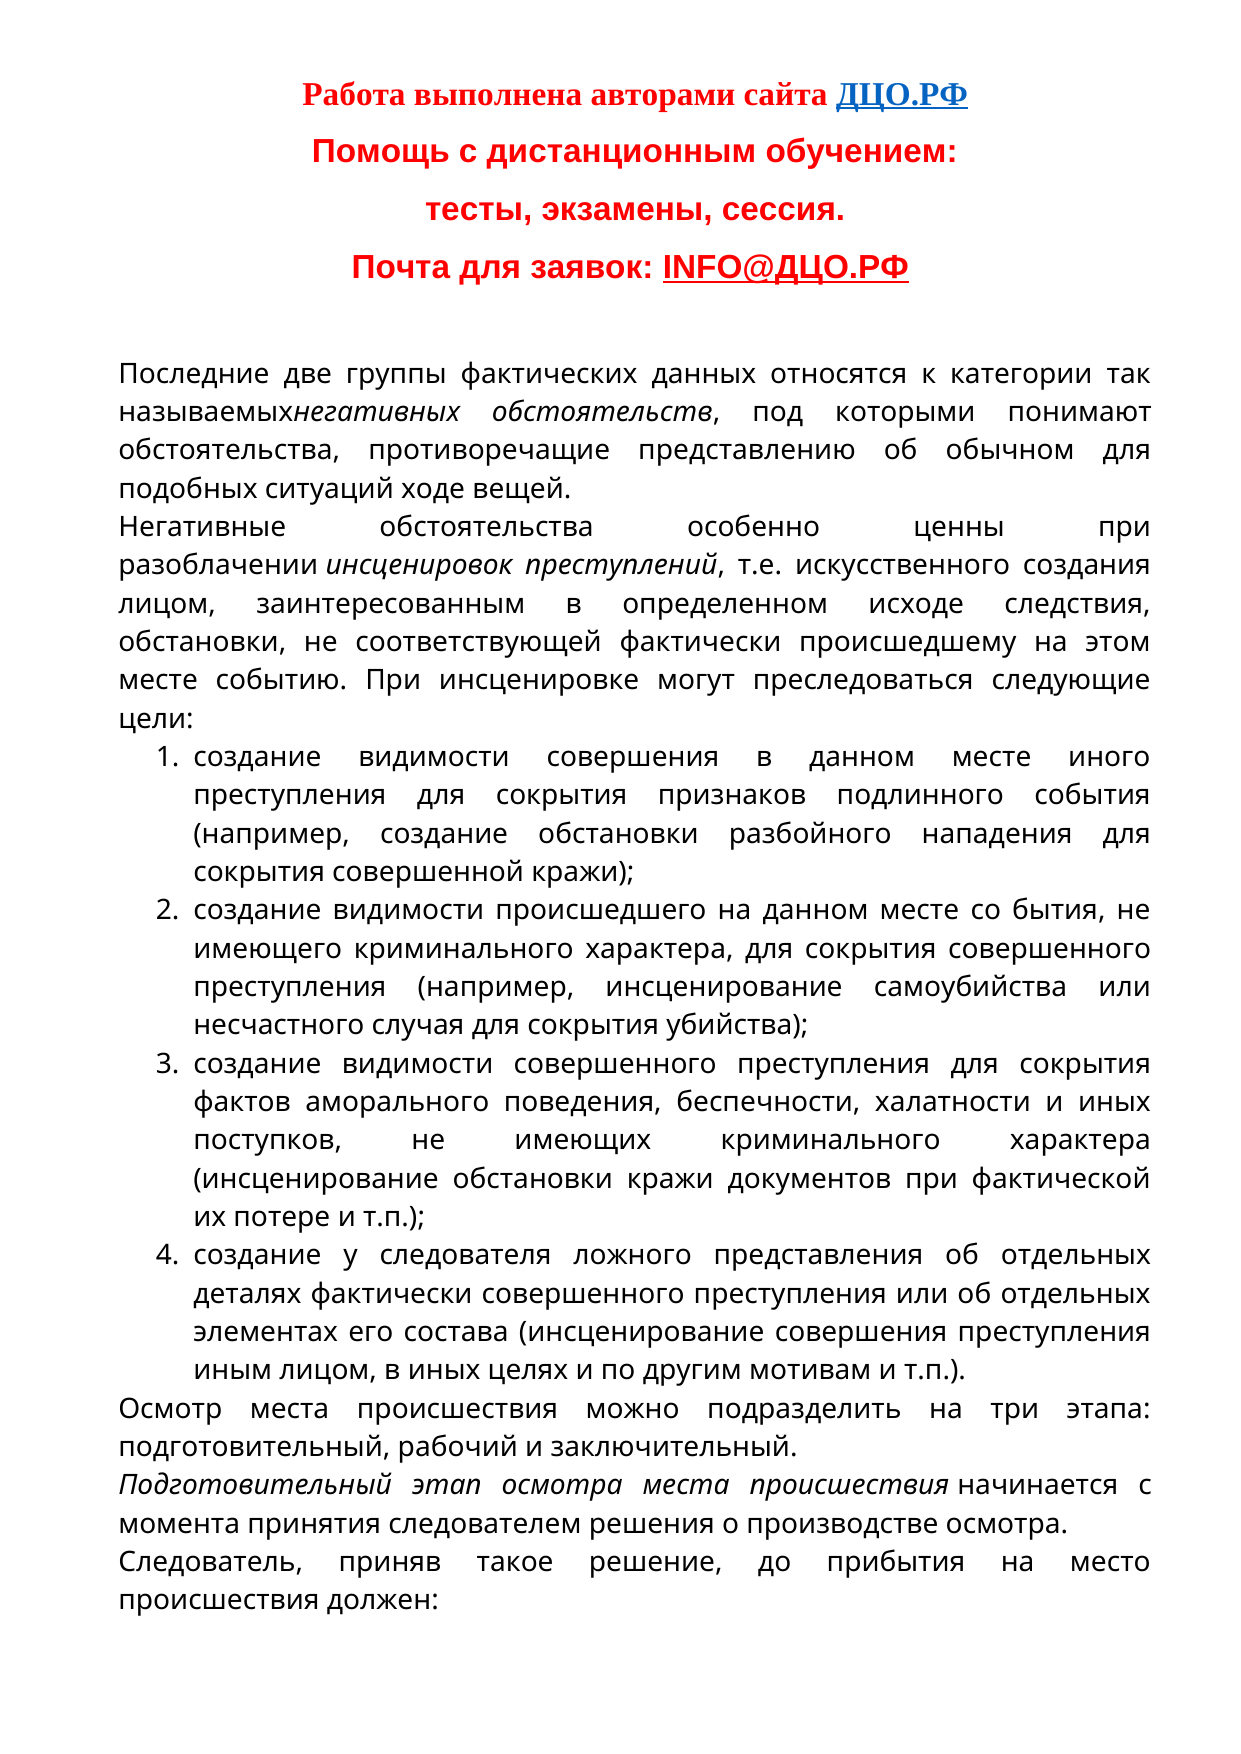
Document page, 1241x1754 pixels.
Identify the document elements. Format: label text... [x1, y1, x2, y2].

list создание видимости совершенного преступления для сокрытия фактов аморального поведения, беспечности, халатности и иных поступков, не имеющих криминального характера (инсценирование обстановки кражи документов при фактической их потере и т.п.); [156, 1043, 1152, 1234]
list создание у следователя ложного представления об отдельных деталях фактически совершенного преступления или об отдельных элементах его состава (инсценирование совершения преступления иным лицом, в иных целях и по другим мотивам и т.п.). [156, 1234, 1152, 1388]
text Подготовительный этап осмотра места происшествия начинается с момента принятия следователем решения о производстве осмотра. [118, 1464, 1152, 1541]
list создание видимости совершения в данном месте иного преступления для сокрытия признаков подлинного события (например, создание обстановки разбойного нападения для сокрытия совершенной кражи); [156, 736, 1152, 889]
text Следователь, приняв такое решение, до прибытия на место происшествия должен: [118, 1541, 1152, 1618]
text Негативные обстоятельства особенно ценны при разоблачении инсценировок преступлений, т.е. искусственного создания лицом, заинтересованным в определенном исходе следствия, обстановки, не соответствующей фактически происшедшему на этом месте событию. При инсценировке могут преследоваться следующие цели: [118, 506, 1152, 736]
text Последние две группы фактических данных относятся к категории так называемыхнегативных обстоятельств, под которыми понимают обстоятельства, противоречащие представлению об обычном для подобных ситуаций ходе вещей. [118, 353, 1152, 506]
list создание видимости происшедшего на данном месте со бытия, не имеющего криминального характера, для сокрытия совершенного преступления (например, инсценирование самоубийства или несчастного случая для сокрытия убийства); [156, 889, 1152, 1043]
text Осмотр места происшествия можно подразделить на три этапа: подготовительный, рабочий и заключительный. [118, 1388, 1152, 1464]
